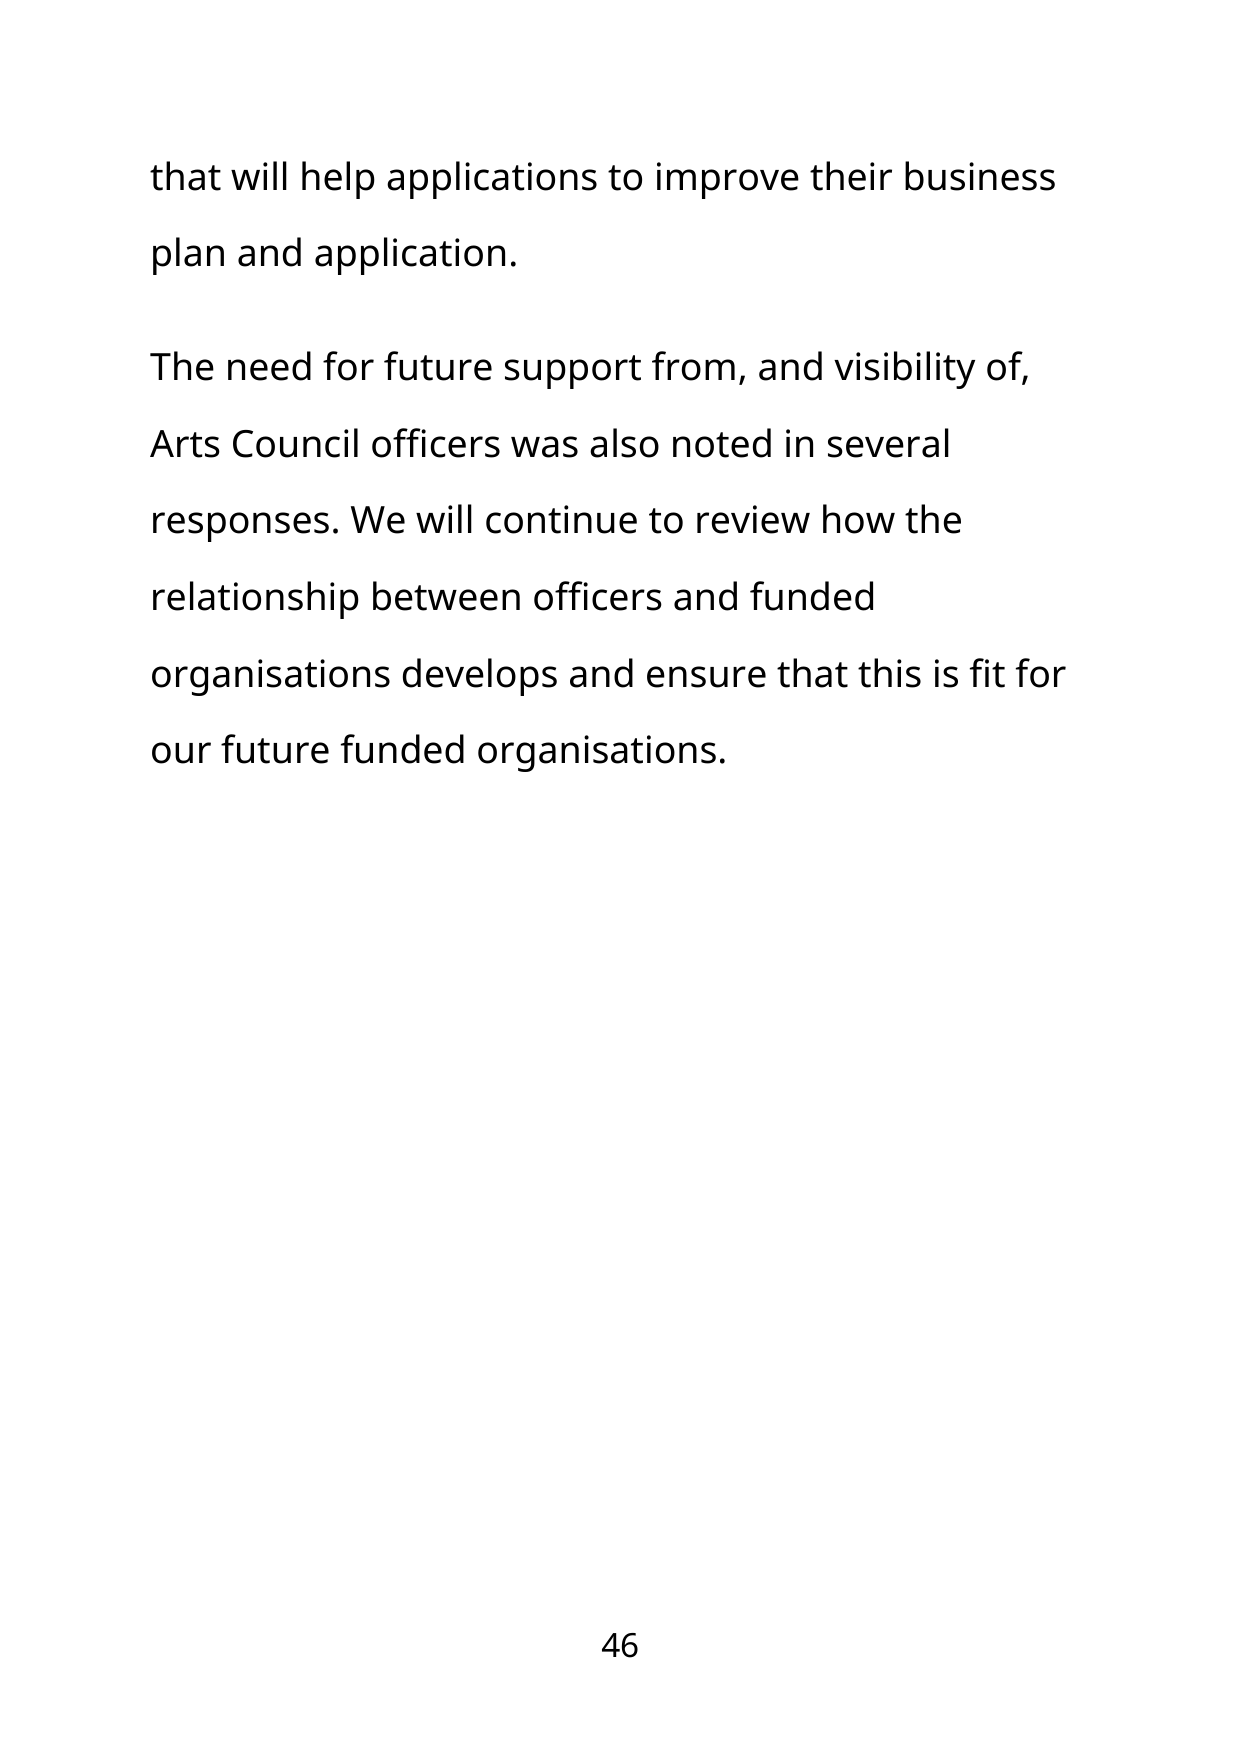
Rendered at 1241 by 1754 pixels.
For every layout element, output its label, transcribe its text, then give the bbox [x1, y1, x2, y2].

text The need for future support from, and visibility of, Arts Council officers was also noted in several responses. We will continue to review how the relationship between officers and funded organisations develops and ensure that this is fit for our future funded organisations. [150, 341, 1090, 774]
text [150, 150, 1090, 278]
